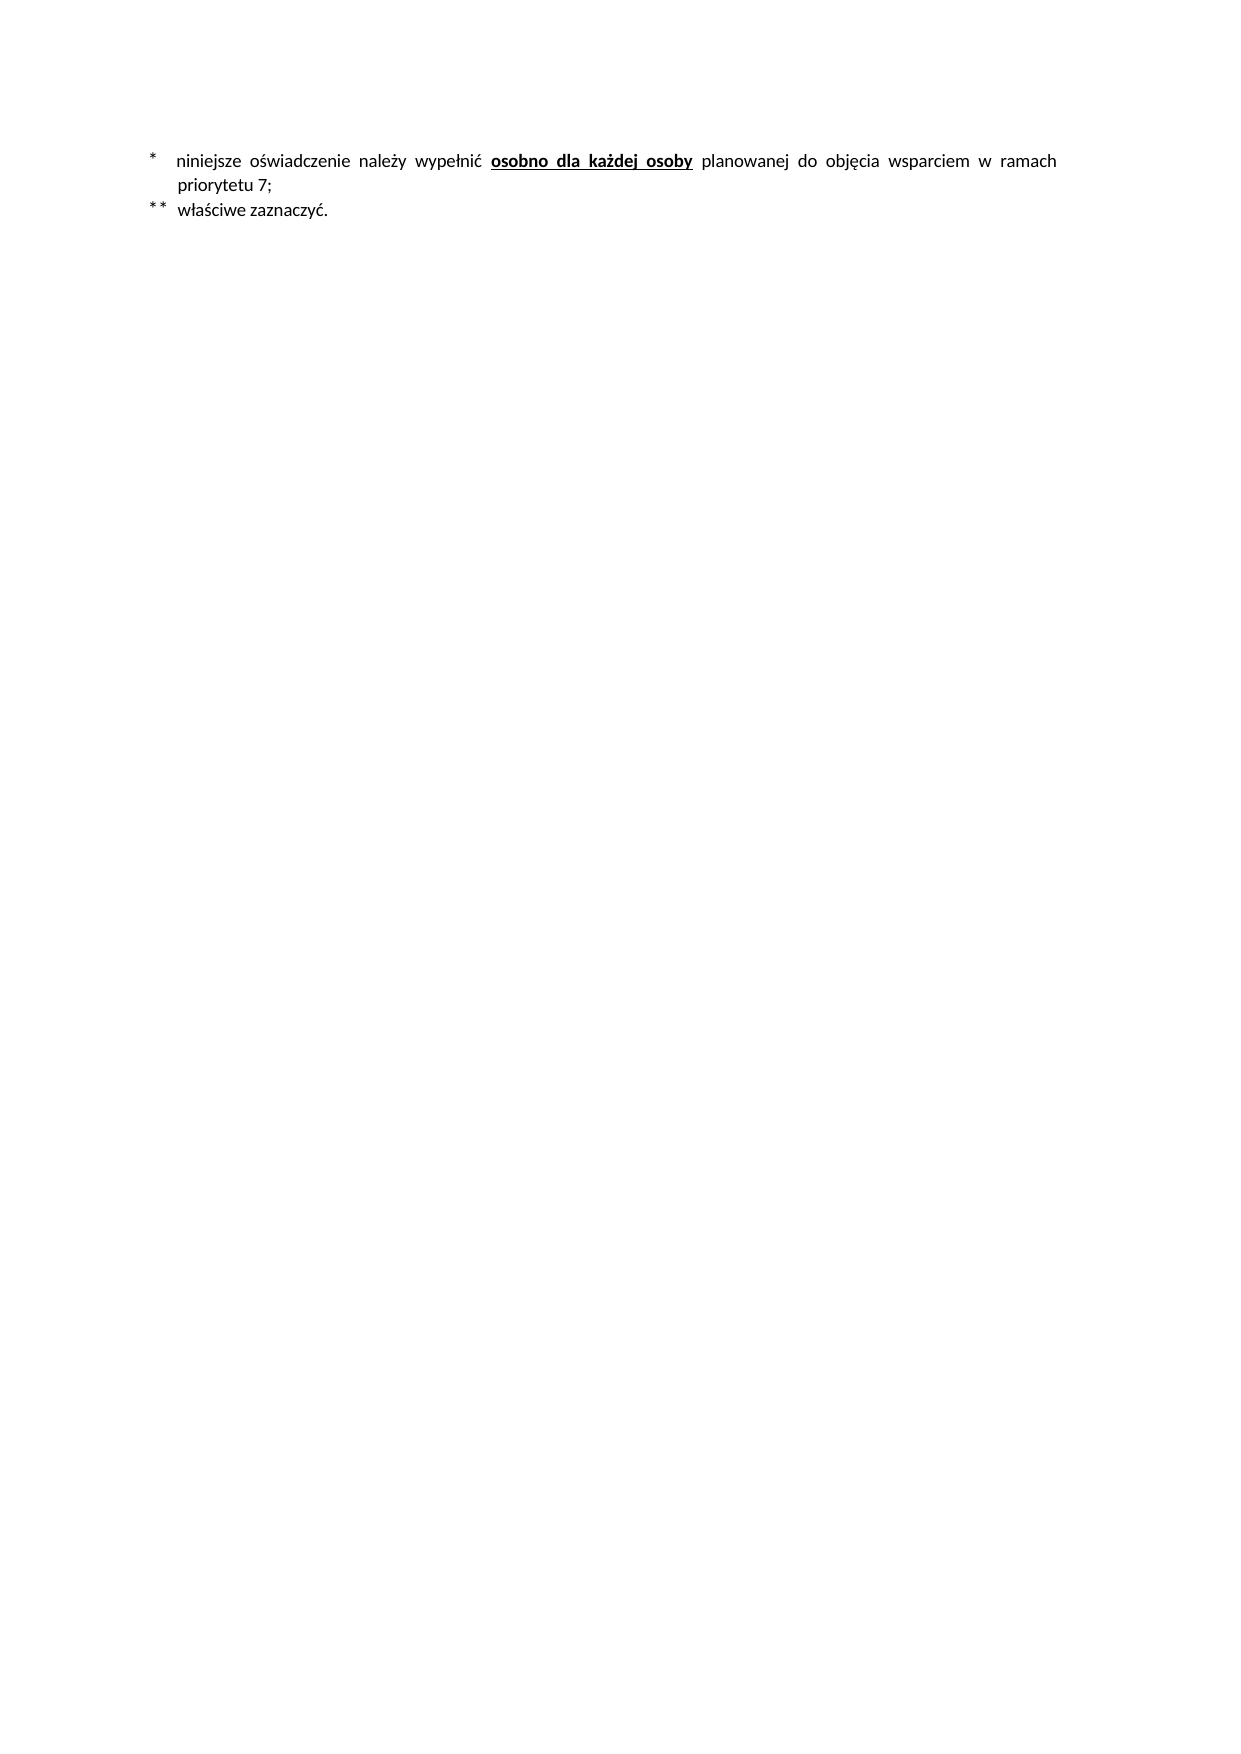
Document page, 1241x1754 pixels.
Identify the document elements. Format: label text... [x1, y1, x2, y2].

text ** właściwe zaznaczyć. [148, 196, 1057, 221]
text * niniejsze oświadczenie należy wypełnić osobno dla każdej osoby planowanej do objęcia wsparciem w ramach priorytetu 7; [148, 148, 1057, 196]
